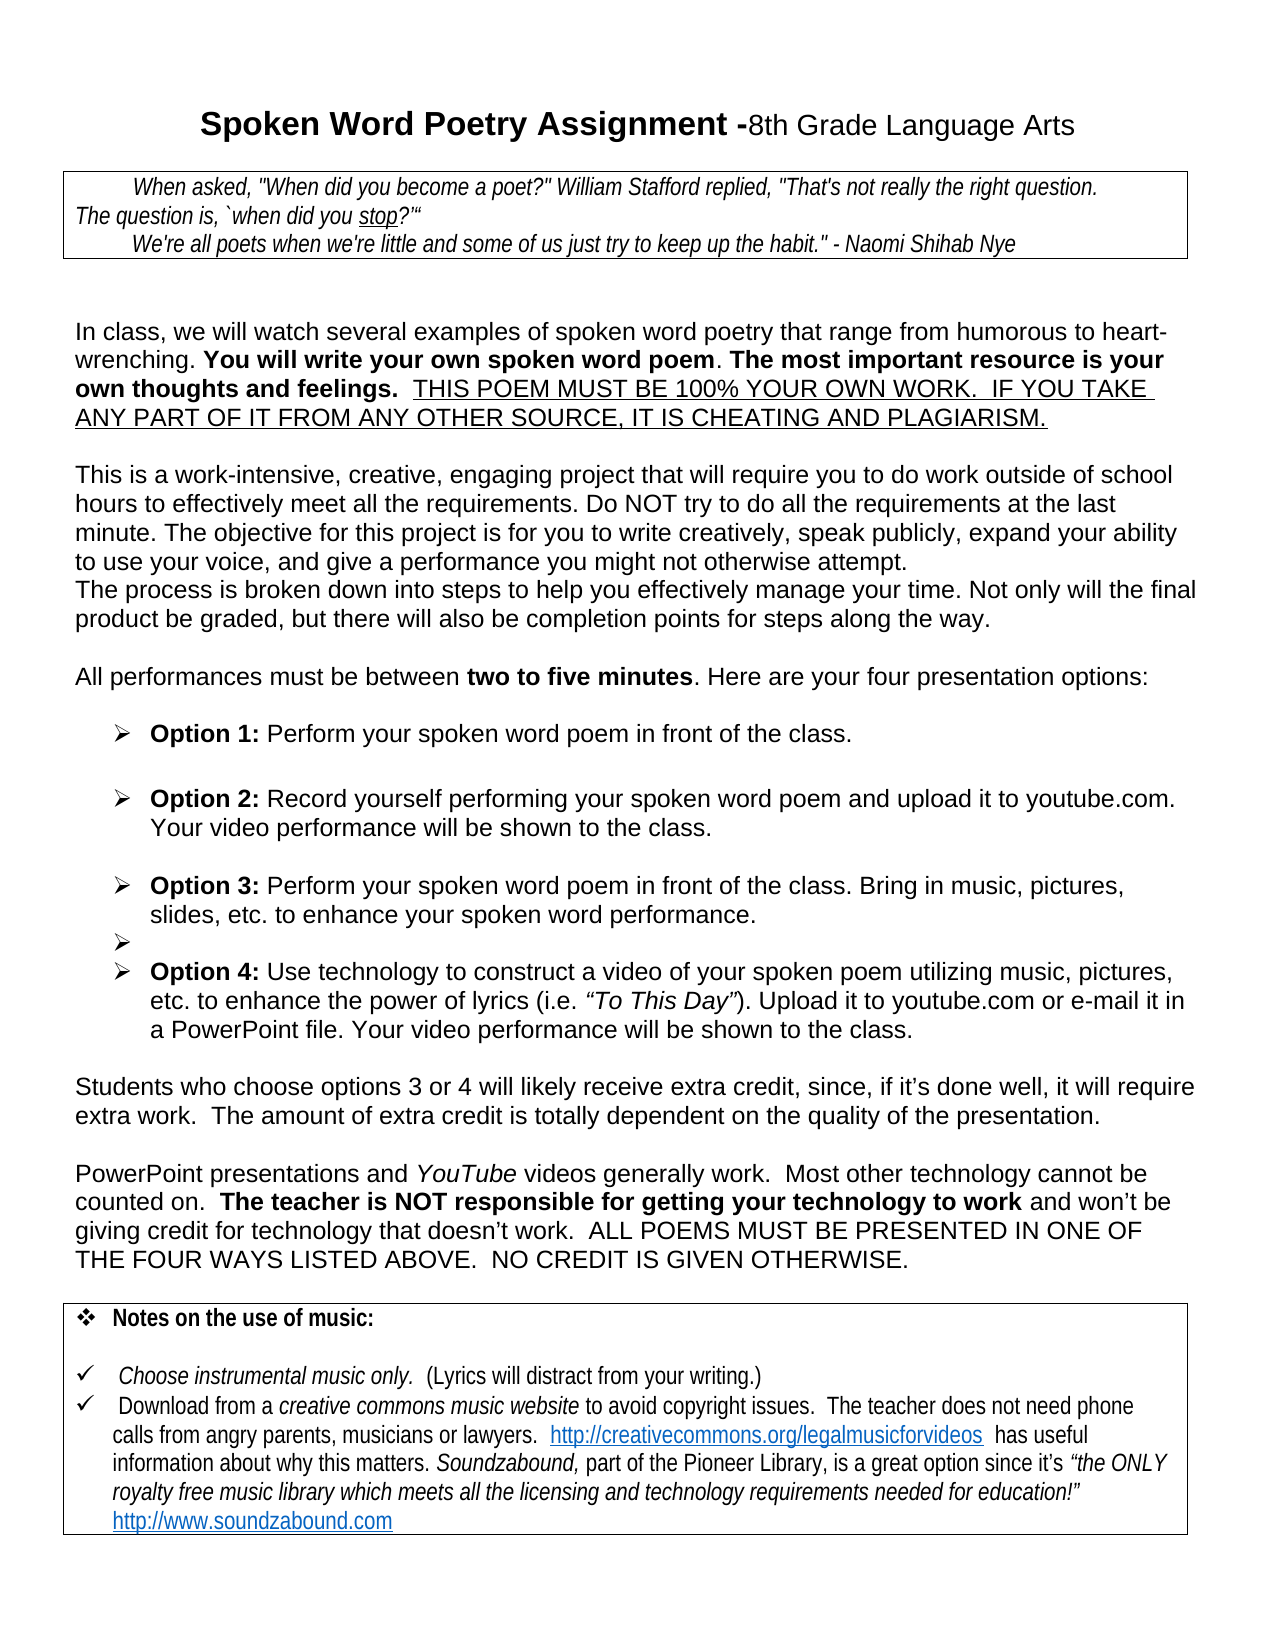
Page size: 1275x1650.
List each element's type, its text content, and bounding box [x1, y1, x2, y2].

text The process is broken down into steps to help you effectively manage your time. Not only will the final product be graded, but there will also be completion points for steps along the way. [75, 575, 1200, 633]
table_header Notes on the use of music: Choose instrumental music only. (Lyrics will distract from your writing.) Download from a creative commons music website to avoid copyright issues. The teacher does not need phone calls from angry parents, musicians or lawyers. http://creativecommons.org/legalmusicforvideos has useful information about why this matters. Soundzabound, part of the Pioneer Library, is a great option since it’s “the ONLY royalty free music library which meets all the licensing and technology requirements needed for education!” http://www.soundzabound.com [64, 1304, 1187, 1534]
text This is a work-intensive, creative, engaging project that will require you to do work outside of school hours to effectively meet all the requirements. Do NOT try to do all the requirements at the last minute. The objective for this project is for you to write creatively, speak publicly, expand your ability to use your voice, and give a performance you might not otherwise attempt. [75, 460, 1200, 575]
text Spoken Word Poetry Assignment -8th Grade Language Arts [75, 104, 1200, 142]
text All performances must be between two to five minutes. Here are your four presentation options: [75, 661, 1200, 690]
table_header When asked, "When did you become a poet?" William Stafford replied, "That's not really the right question. The question is, `when did you stop?’“ We're all poets when we're little and some of us just try to keep up the habit." - Naomi Shihab Nye [64, 172, 1187, 258]
list Option 2: Record yourself performing your spoken word poem and upload it to youtube.com. Your video performance will be shown to the class. [112, 784, 1200, 842]
list Option 1: Perform your spoken word poem in front of the class. [112, 719, 1200, 748]
text Students who choose options 3 or 4 will likely receive extra credit, since, if it’s done well, it will require extra work. The amount of extra credit is totally dependent on the quality of the presentation. [75, 1072, 1200, 1130]
list Option 3: Perform your spoken word poem in front of the class. Bring in music, pictures, slides, etc. to enhance your spoken word performance. [112, 871, 1200, 928]
text In class, we will watch several examples of spoken word poetry that range from humorous to heart-wrenching. You will write your own spoken word poem. The most important resource is your own thoughts and feelings. THIS POEM MUST BE 100% YOUR OWN WORK. IF YOU TAKE ANY PART OF IT FROM ANY OTHER SOURCE, IT IS CHEATING AND PLAGIARISM. [75, 316, 1200, 431]
text PowerPoint presentations and YouTube videos generally work. Most other technology cannot be counted on. The teacher is NOT responsible for getting your technology to work and won’t be giving credit for technology that doesn’t work. ALL POEMS MUST BE PRESENTED IN ONE OF THE FOUR WAYS LISTED ABOVE. NO CREDIT IS GIVEN OTHERWISE. [75, 1159, 1200, 1274]
list Option 4: Use technology to construct a video of your spoken poem utilizing music, pictures, etc. to enhance the power of lyrics (i.e. “To This Day”). Upload it to youtube.com or e-mail it in a PowerPoint file. Your video performance will be shown to the class. [112, 957, 1200, 1044]
